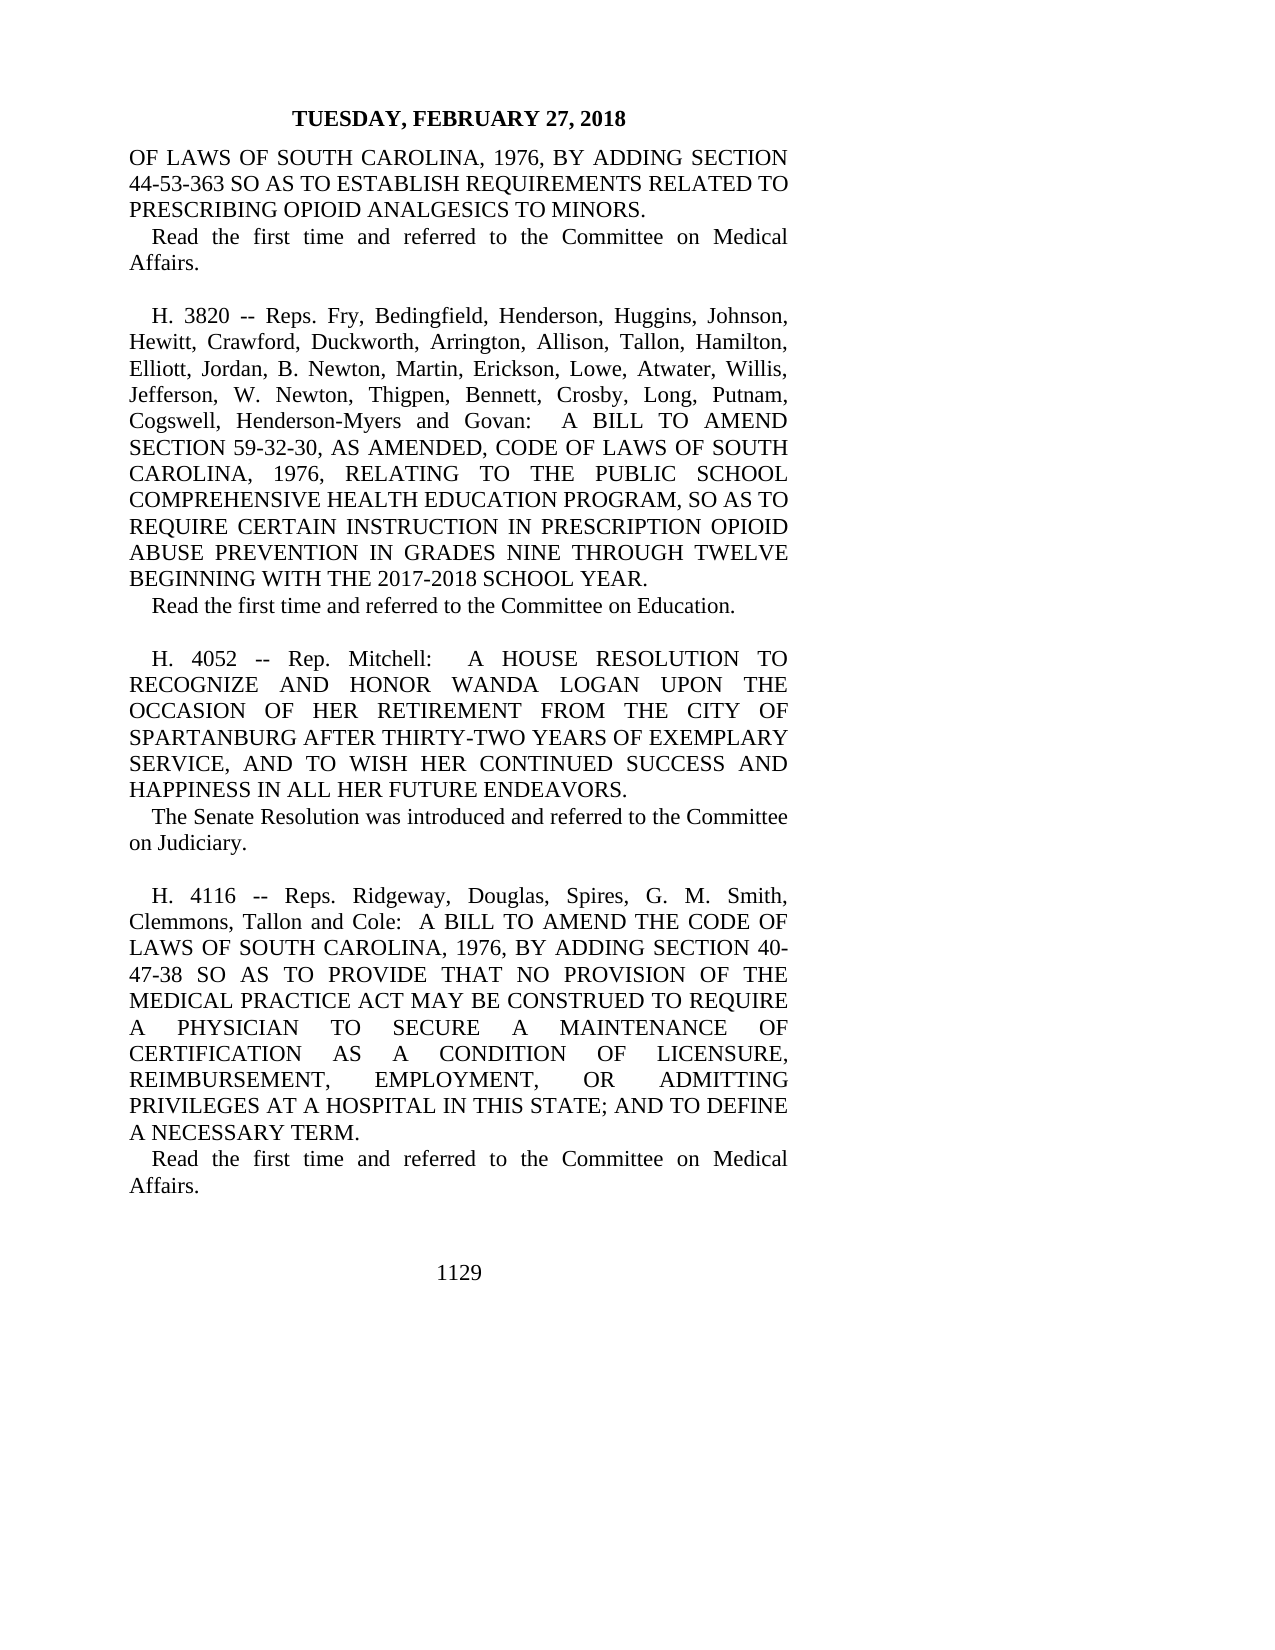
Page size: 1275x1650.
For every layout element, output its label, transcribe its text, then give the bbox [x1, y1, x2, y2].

text Read the first time and referred to the Committee on Education. [129, 592, 789, 618]
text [129, 144, 789, 223]
text Read the first time and referred to the Committee on Medical Affairs. [129, 1145, 789, 1198]
text H. 4052 -- Rep. Mitchell: A HOUSE RESOLUTION TO RECOGNIZE AND HONOR WANDA LOGAN UPON THE OCCASION OF HER RETIREMENT FROM THE CITY OF SPARTANBURG AFTER THIRTY-TWO YEARS OF EXEMPLARY SERVICE, AND TO WISH HER CONTINUED SUCCESS AND HAPPINESS IN ALL HER FUTURE ENDEAVORS. [129, 644, 789, 803]
text H. 4116 -- Reps. Ridgeway, Douglas, Spires, G. M. Smith, Clemmons, Tallon and Cole: A BILL TO AMEND THE CODE OF LAWS OF SOUTH CAROLINA, 1976, BY ADDING SECTION 40-47-38 SO AS TO PROVIDE THAT NO PROVISION OF THE MEDICAL PRACTICE ACT MAY BE CONSTRUED TO REQUIRE A PHYSICIAN TO SECURE A MAINTENANCE OF CERTIFICATION AS A CONDITION OF LICENSURE, REIMBURSEMENT, EMPLOYMENT, OR ADMITTING PRIVILEGES AT A HOSPITAL IN THIS STATE; AND TO DEFINE A NECESSARY TERM. [129, 882, 789, 1145]
text Read the first time and referred to the Committee on Medical Affairs. [129, 223, 789, 276]
text The Senate Resolution was introduced and referred to the Committee on Judiciary. [129, 803, 789, 855]
text H. 3820 -- Reps. Fry, Bedingfield, Henderson, Huggins, Johnson, Hewitt, Crawford, Duckworth, Arrington, Allison, Tallon, Hamilton, Elliott, Jordan, B. Newton, Martin, Erickson, Lowe, Atwater, Willis, Jefferson, W. Newton, Thigpen, Bennett, Crosby, Long, Putnam, Cogswell, Henderson-Myers and Govan: A BILL TO AMEND SECTION 59-32-30, AS AMENDED, CODE OF LAWS OF SOUTH CAROLINA, 1976, RELATING TO THE PUBLIC SCHOOL COMPREHENSIVE HEALTH EDUCATION PROGRAM, SO AS TO REQUIRE CERTAIN INSTRUCTION IN PRESCRIPTION OPIOID ABUSE PREVENTION IN GRADES NINE THROUGH TWELVE BEGINNING WITH THE 2017-2018 SCHOOL YEAR. [129, 302, 789, 592]
